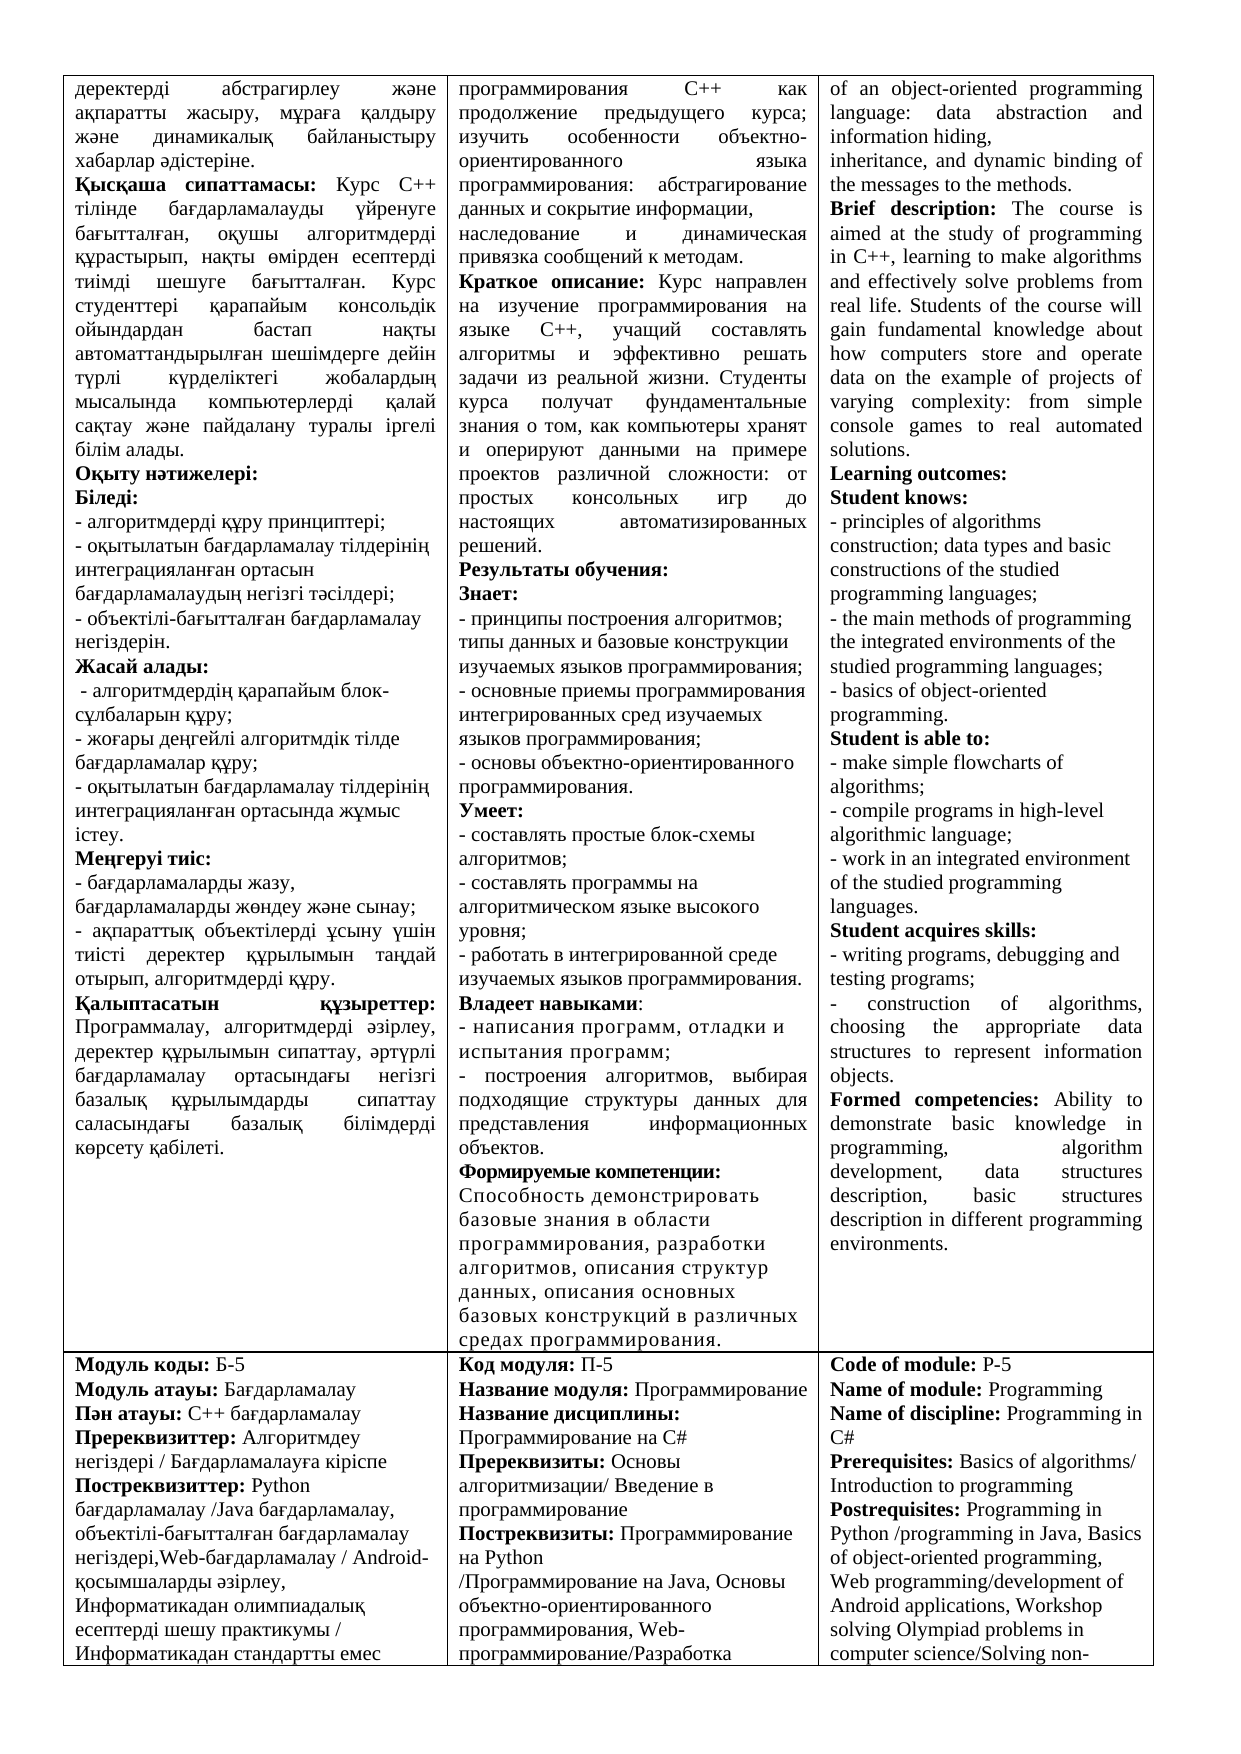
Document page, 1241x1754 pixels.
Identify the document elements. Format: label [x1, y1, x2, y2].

table_cell [819, 76, 1153, 1351]
table_cell [64, 76, 447, 1351]
table_cell [448, 76, 818, 1351]
table_cell [819, 1353, 1153, 1665]
table_cell [448, 1353, 818, 1665]
table_cell [64, 1353, 447, 1665]
